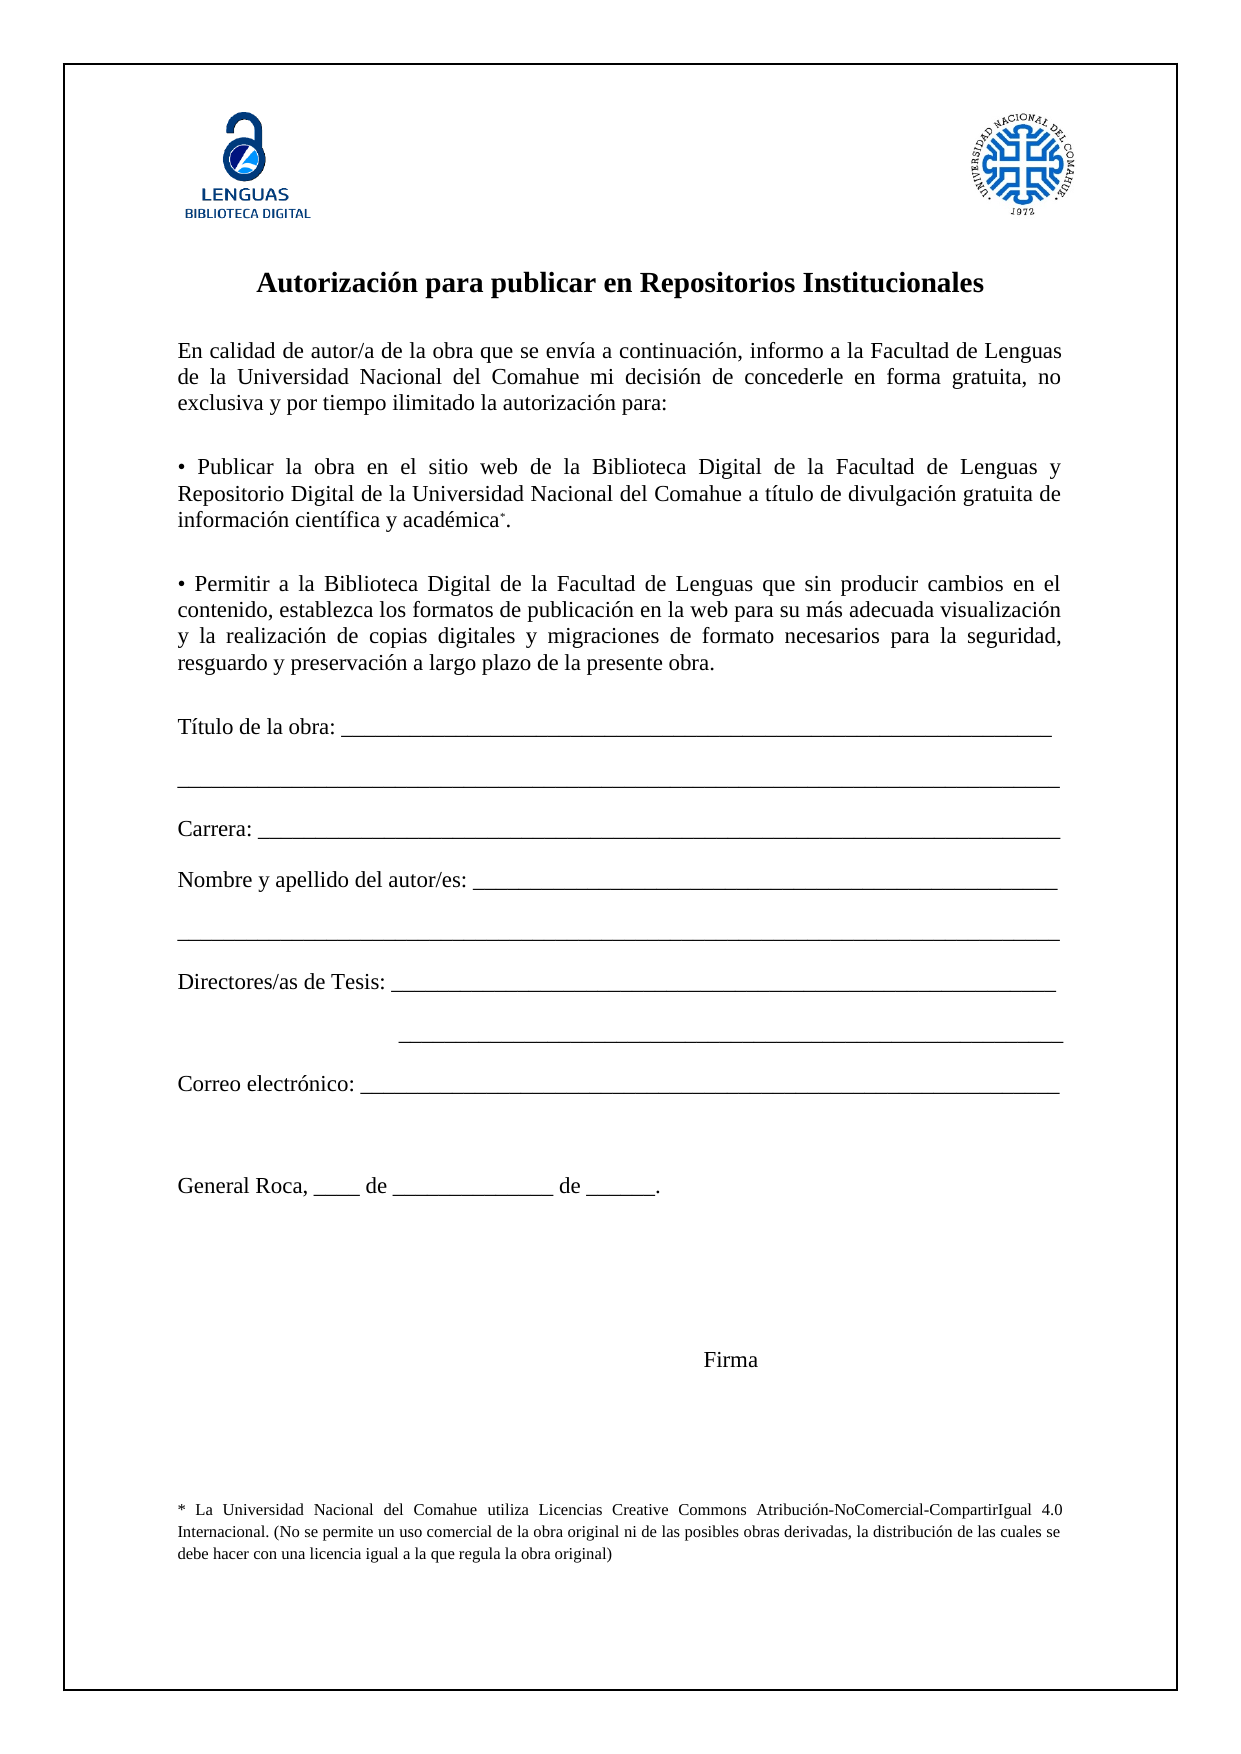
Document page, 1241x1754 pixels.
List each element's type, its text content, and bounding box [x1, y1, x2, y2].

text Firma [325, 1347, 1063, 1373]
text En calidad de autor/a de la obra que se envía a continuación, informo a la Facultad de Lenguas de la Universidad Nacional del Comahue mi decisión de concederle en forma gratuita, no exclusiva y por tiempo ilimitado la autorización para: [177, 337, 1063, 416]
text General Roca, ____ de ______________ de ______. [177, 1172, 1063, 1198]
text _____________________________________________________________________________ [177, 764, 1063, 790]
text Título de la obra: ______________________________________________________________ [177, 713, 1063, 739]
text Autorización para publicar en Repositorios Institucionales [177, 266, 1063, 299]
text __________________________________________________________ [177, 1019, 1063, 1045]
text _____________________________________________________________________________ [177, 917, 1063, 943]
text • Publicar la obra en el sitio web de la Biblioteca Digital de la Facultad de Lenguas y Repositorio Digital de la Universidad Nacional del Comahue a título de divulgación gratuita de información científica y académica*. [177, 453, 1063, 532]
text Nombre y apellido del autor/es: ___________________________________________________ [177, 866, 1063, 892]
text Carrera: ______________________________________________________________________ [177, 815, 1063, 841]
picture [969, 110, 1077, 219]
picture [177, 101, 315, 240]
text • Permitir a la Biblioteca Digital de la Facultad de Lenguas que sin producir cambios en el contenido, establezca los formatos de publicación en la web para su más adecuada visualización y la realización de copias digitales y migraciones de formato necesarios para la seguridad, resguardo y preservación a largo plazo de la presente obra. [177, 570, 1063, 675]
text * La Universidad Nacional del Comahue utiliza Licencias Creative Commons Atribución-NoComercial-CompartirIgual 4.0 Internacional. (No se permite un uso comercial de la obra original ni de las posibles obras derivadas, la distribución de las cuales se debe hacer con una licencia igual a la que regula la obra original) [177, 1500, 1063, 1563]
text Correo electrónico: _____________________________________________________________ [177, 1070, 1063, 1096]
text Directores/as de Tesis: __________________________________________________________ [177, 968, 1063, 994]
